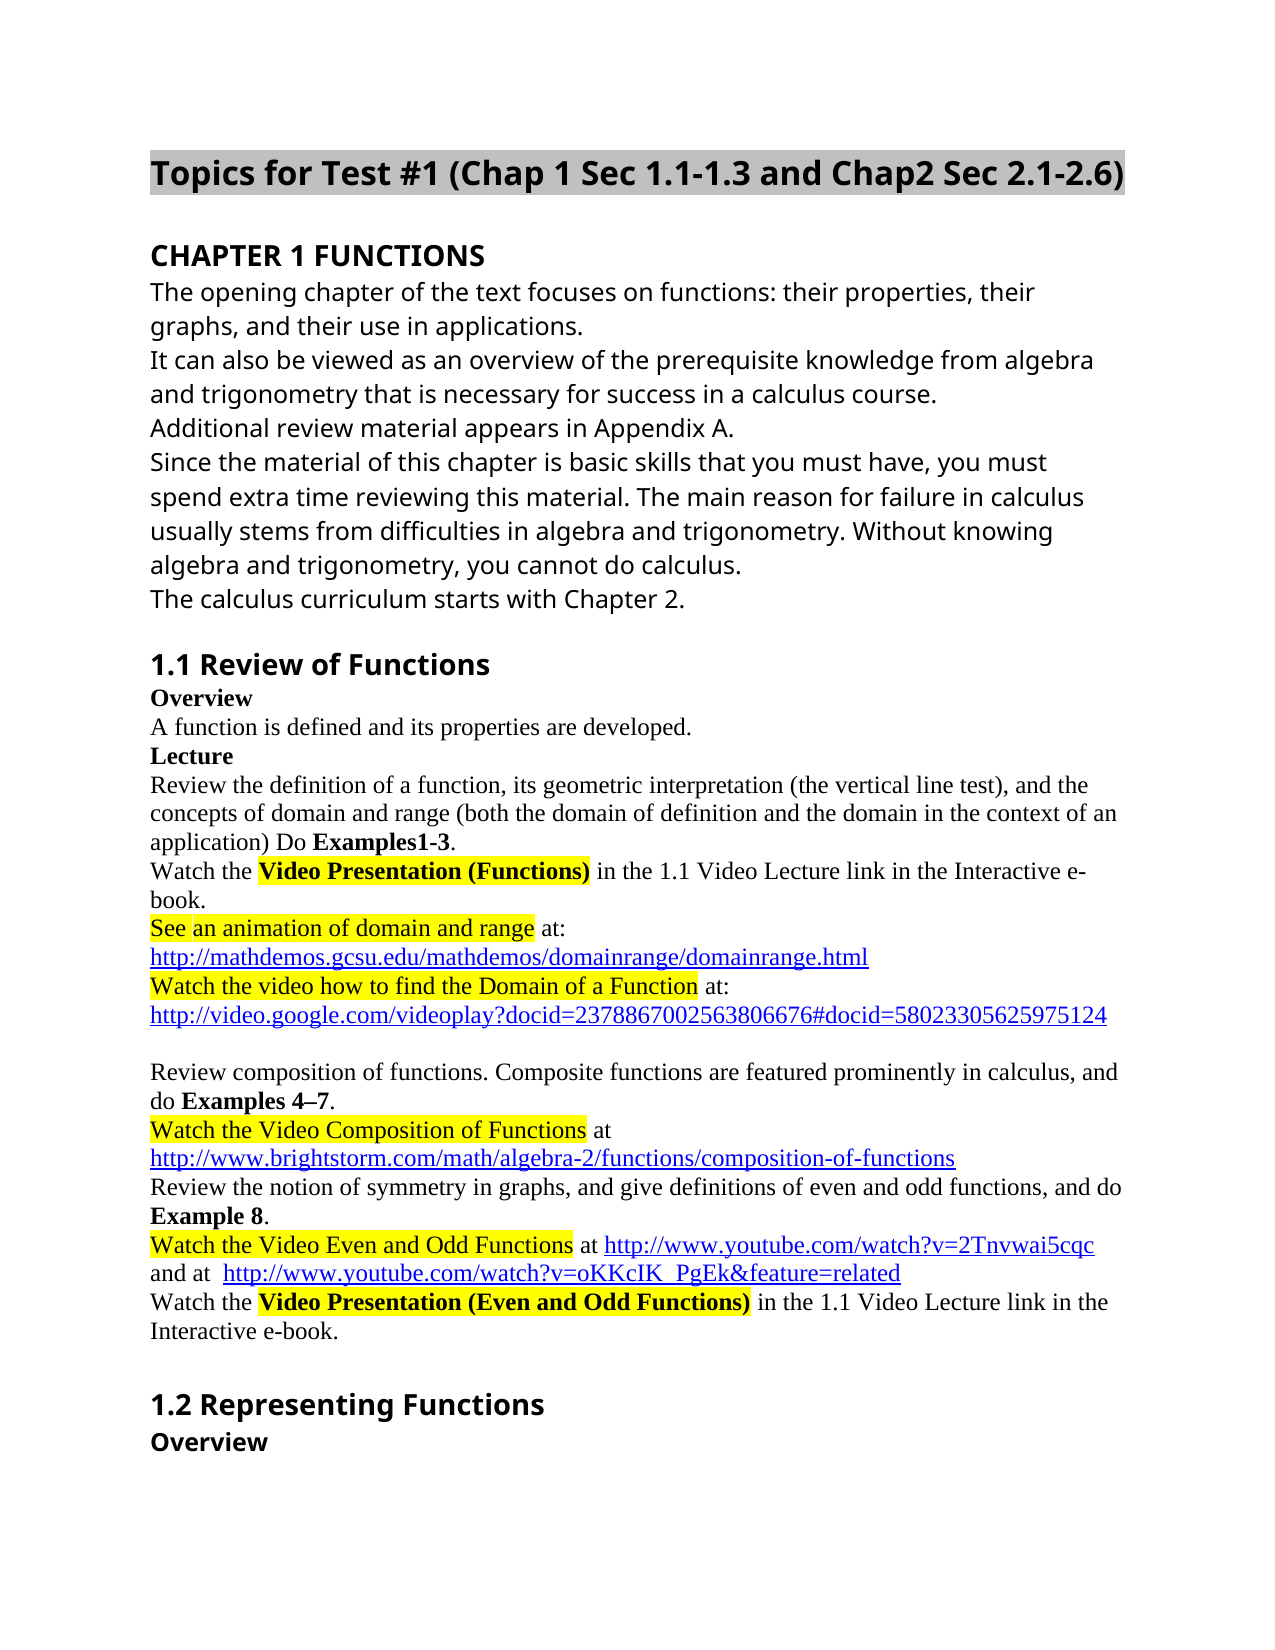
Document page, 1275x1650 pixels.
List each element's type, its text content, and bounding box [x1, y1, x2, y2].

text See an animation of domain and range at: http://mathdemos.gcsu.edu/mathdemos/domainrange/domainrange.html [150, 913, 1125, 971]
text A function is defined and its properties are developed. [150, 712, 1125, 741]
text The opening chapter of the text focuses on functions: their properties, their graphs, and their use in applications. [150, 275, 1125, 343]
text Since the material of this chapter is basic skills that you must have, you must spend extra time reviewing this material. The main reason for failure in calculus usually stems from difficulties in algebra and trigonometry. Without knowing algebra and trigonometry, you cannot do calculus. [150, 445, 1125, 581]
text Additional review material appears in Appendix A. [150, 411, 1125, 445]
text Watch the video how to find the Domain of a Function at: [698, 971, 1125, 1000]
text Watch the Video Presentation (Functions) in the 1.1 Video Lecture link in the Interactive e-book. [150, 856, 1125, 913]
text http://video.google.com/videoplay?docid=2378867002563806676#docid=58023305625975124 [150, 1000, 1125, 1028]
text Overview [150, 683, 1125, 712]
text 1.2 Representing Functions [150, 1384, 1125, 1424]
text 1.1 Review of Functions [150, 644, 1125, 683]
text The calculus curriculum starts with Chapter 2. [150, 581, 1125, 615]
text Watch the Video Even and Odd Functions at http://www.youtube.com/watch?v=2Tnvwai5cqc [573, 1230, 1125, 1258]
text CHAPTER 1 FUNCTIONS [150, 235, 1125, 275]
text Overview [150, 1424, 1125, 1458]
text Review composition of functions. Composite functions are featured prominently in calculus, and do Examples 4–7. [150, 1057, 1125, 1115]
text Lecture [150, 741, 1125, 770]
text and at http://www.youtube.com/watch?v=oKKcIK_PgEk&feature=related [150, 1258, 1125, 1287]
text Watch the Video Composition of Functions at http://www.brightstorm.com/math/algebra-2/functions/composition-of-functions [150, 1115, 1125, 1172]
text Watch the Video Presentation (Even and Odd Functions) in the 1.1 Video Lecture link in the Interactive e-book. [150, 1287, 1125, 1345]
text It can also be viewed as an overview of the prerequisite knowledge from algebra and trigonometry that is necessary for success in a calculus course. [150, 343, 1125, 411]
text Review the notion of symmetry in graphs, and give definitions of even and odd functions, and do Example 8. [150, 1172, 1125, 1230]
text Review the definition of a function, its geometric interpretation (the vertical line test), and the concepts of domain and range (both the domain of definition and the domain in the context of an application) Do Examples1-3. [150, 770, 1125, 856]
